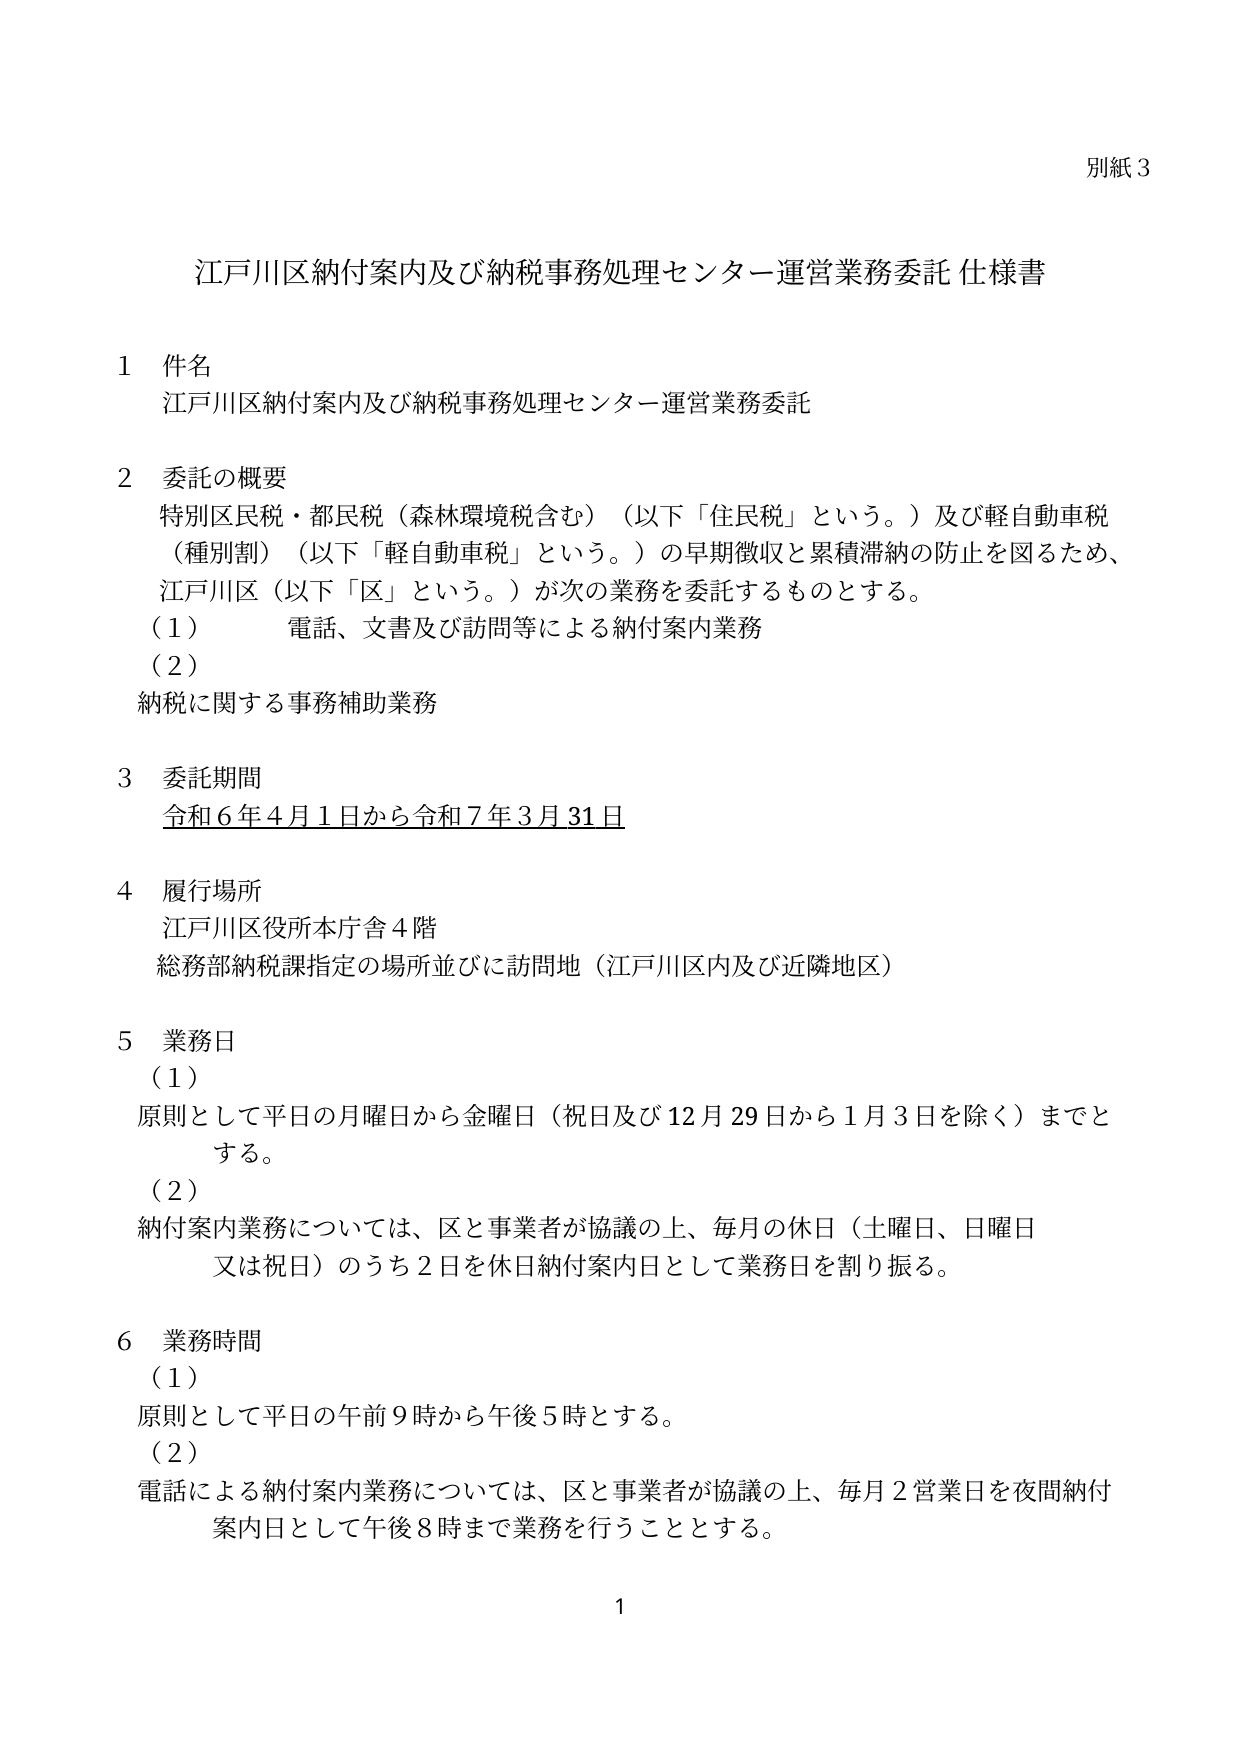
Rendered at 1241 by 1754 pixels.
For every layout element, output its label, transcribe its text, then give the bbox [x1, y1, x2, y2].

text ２ 委託の概要 [112, 458, 1128, 496]
list 又は祝日）のうち２日を休日納付案内日として業務日を割り振る。 [212, 1246, 1128, 1283]
text ３ 委託期間 [112, 758, 1128, 796]
list 原則として平日の午前９時から午後５時とする。 [137, 1358, 1128, 1433]
list 納税に関する事務補助業務 [137, 646, 1128, 721]
text 総務部納税課指定の場所並びに訪問地（江戸川区内及び近隣地区） [156, 946, 1128, 983]
text ６ 業務時間 [112, 1321, 1128, 1358]
text 江戸川区役所本庁舎４階 [112, 908, 1128, 946]
list 納付案内業務については、区と事業者が協議の上、毎月の休日（土曜日、日曜日 [137, 1171, 1128, 1246]
text 江戸川区（以下「区」という。）が次の業務を委託するものとする。 [134, 571, 1128, 608]
list 原則として平日の月曜日から金曜日（祝日及び12月29日から１月３日を除く）までとする。 [137, 1058, 1128, 1171]
list 電話による納付案内業務については、区と事業者が協議の上、毎月２営業日を夜間納付案内日として午後８時まで業務を行うこととする。 [137, 1433, 1128, 1546]
text 江戸川区納付案内及び納税事務処理センター運営業務委託 仕様書 [112, 233, 1128, 308]
text 江戸川区納付案内及び納税事務処理センター運営業務委託 [112, 383, 1128, 421]
text （種別割）（以下「軽自動車税」という。）の早期徴収と累積滞納の防止を図るため、 [134, 533, 1128, 571]
text １ 件名 [112, 346, 1128, 383]
text ４ 履行場所 [112, 871, 1128, 908]
list 電話、文書及び訪問等による納付案内業務 [137, 608, 1128, 646]
text 令和６年４月１日から令和７年３月31日 [112, 796, 1128, 833]
text ５ 業務日 [112, 1021, 1128, 1058]
text 特別区民税・都民税（森林環境税含む）（以下「住民税」という。）及び軽自動車税 [134, 496, 1128, 533]
